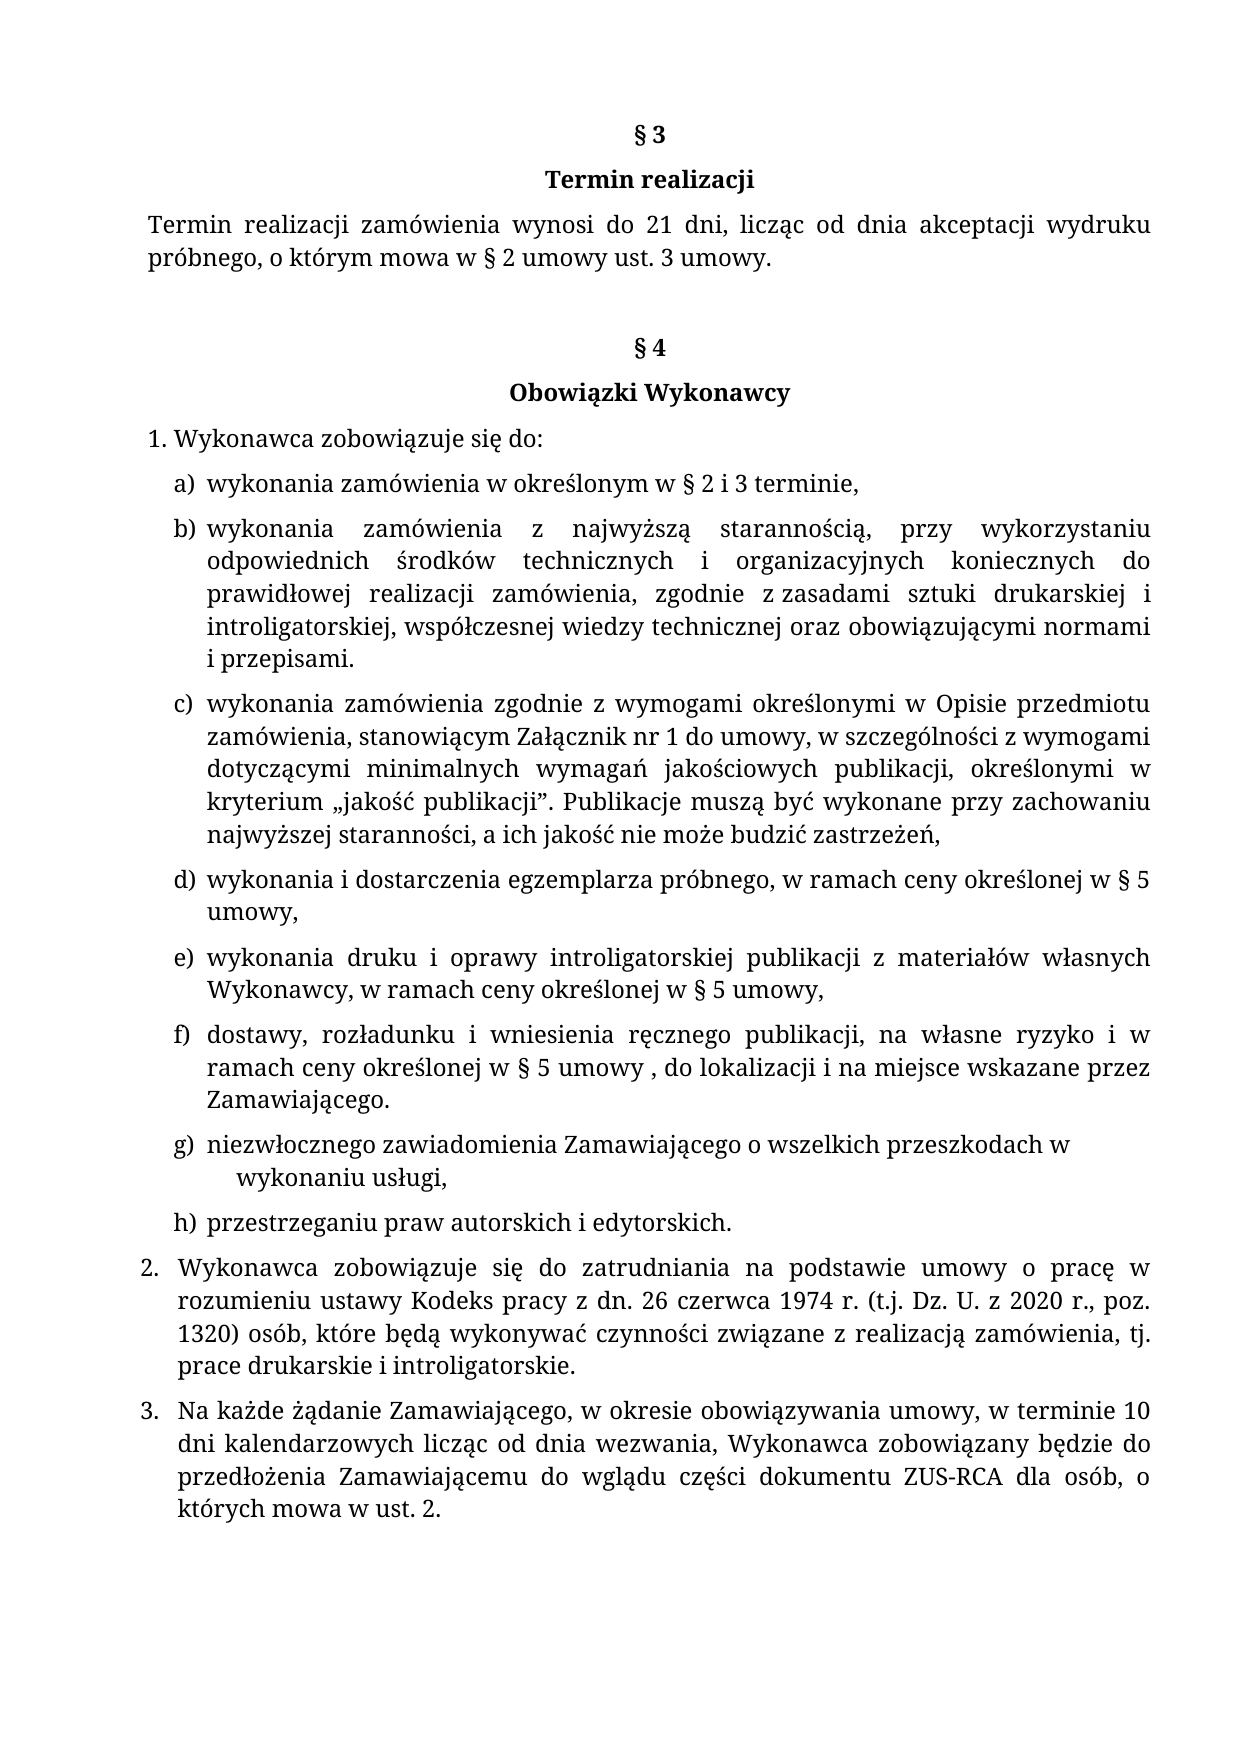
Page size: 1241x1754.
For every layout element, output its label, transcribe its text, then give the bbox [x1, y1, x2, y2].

text § 4 [148, 331, 1152, 364]
list wykonania druku i oprawy introligatorskiej publikacji z materiałów własnych Wykonawcy, w ramach ceny określonej w § 5 umowy, [173, 940, 1152, 1006]
list wykonania i dostarczenia egzemplarza próbnego, w ramach ceny określonej w § 5 umowy, [173, 863, 1152, 928]
list wykonania zamówienia w określonym w § 2 i 3 terminie, [173, 466, 1152, 499]
text § 3 [148, 118, 1152, 151]
list Na każde żądanie Zamawiającego, w okresie obowiązywania umowy, w terminie 10 dni kalendarzowych licząc od dnia wezwania, Wykonawca zobowiązany będzie do przedłożenia Zamawiającemu do wglądu części dokumentu ZUS-RCA dla osób, o których mowa w ust. 2. [140, 1394, 1152, 1524]
list wykonania zamówienia zgodnie z wymogami określonymi w Opisie przedmiotu zamówienia, stanowiącym Załącznik nr 1 do umowy, w szczególności z wymogami dotyczącymi minimalnych wymagań jakościowych publikacji, określonymi w kryterium „jakość publikacji”. Publikacje muszą być wykonane przy zachowaniu najwyższej staranności, a ich jakość nie może budzić zastrzeżeń, [173, 687, 1152, 850]
list przestrzeganiu praw autorskich i edytorskich. [173, 1206, 1152, 1239]
list wykonania zamówienia z najwyższą starannością, przy wykorzystaniu odpowiednich środków technicznych i organizacyjnych koniecznych do prawidłowej realizacji zamówienia, zgodnie z zasadami sztuki drukarskiej i introligatorskiej, współczesnej wiedzy technicznej oraz obowiązującymi normami i przepisami. [173, 512, 1152, 674]
list Wykonawca zobowiązuje się do zatrudniania na podstawie umowy o pracę w rozumieniu ustawy Kodeks pracy z dn. 26 czerwca 1974 r. (t.j. Dz. U. z 2020 r., poz. 1320) osób, które będą wykonywać czynności związane z realizacją zamówienia, tj. prace drukarskie i introligatorskie. [140, 1251, 1152, 1382]
text Termin realizacji zamówienia wynosi do 21 dni, licząc od dnia akceptacji wydruku próbnego, o którym mowa w § 2 umowy ust. 3 umowy. [148, 208, 1152, 273]
text Obowiązki Wykonawcy [148, 376, 1152, 409]
text Termin realizacji [148, 163, 1152, 196]
list dostawy, rozładunku i wniesienia ręcznego publikacji, na własne ryzyko i w ramach ceny określonej w § 5 umowy , do lokalizacji i na miejsce wskazane przez Zamawiającego. [173, 1018, 1152, 1116]
list niezwłocznego zawiadomienia Zamawiającego o wszelkich przeszkodach w wykonaniu usługi, [173, 1128, 1152, 1193]
text 1. Wykonawca zobowiązuje się do: [148, 421, 1152, 454]
